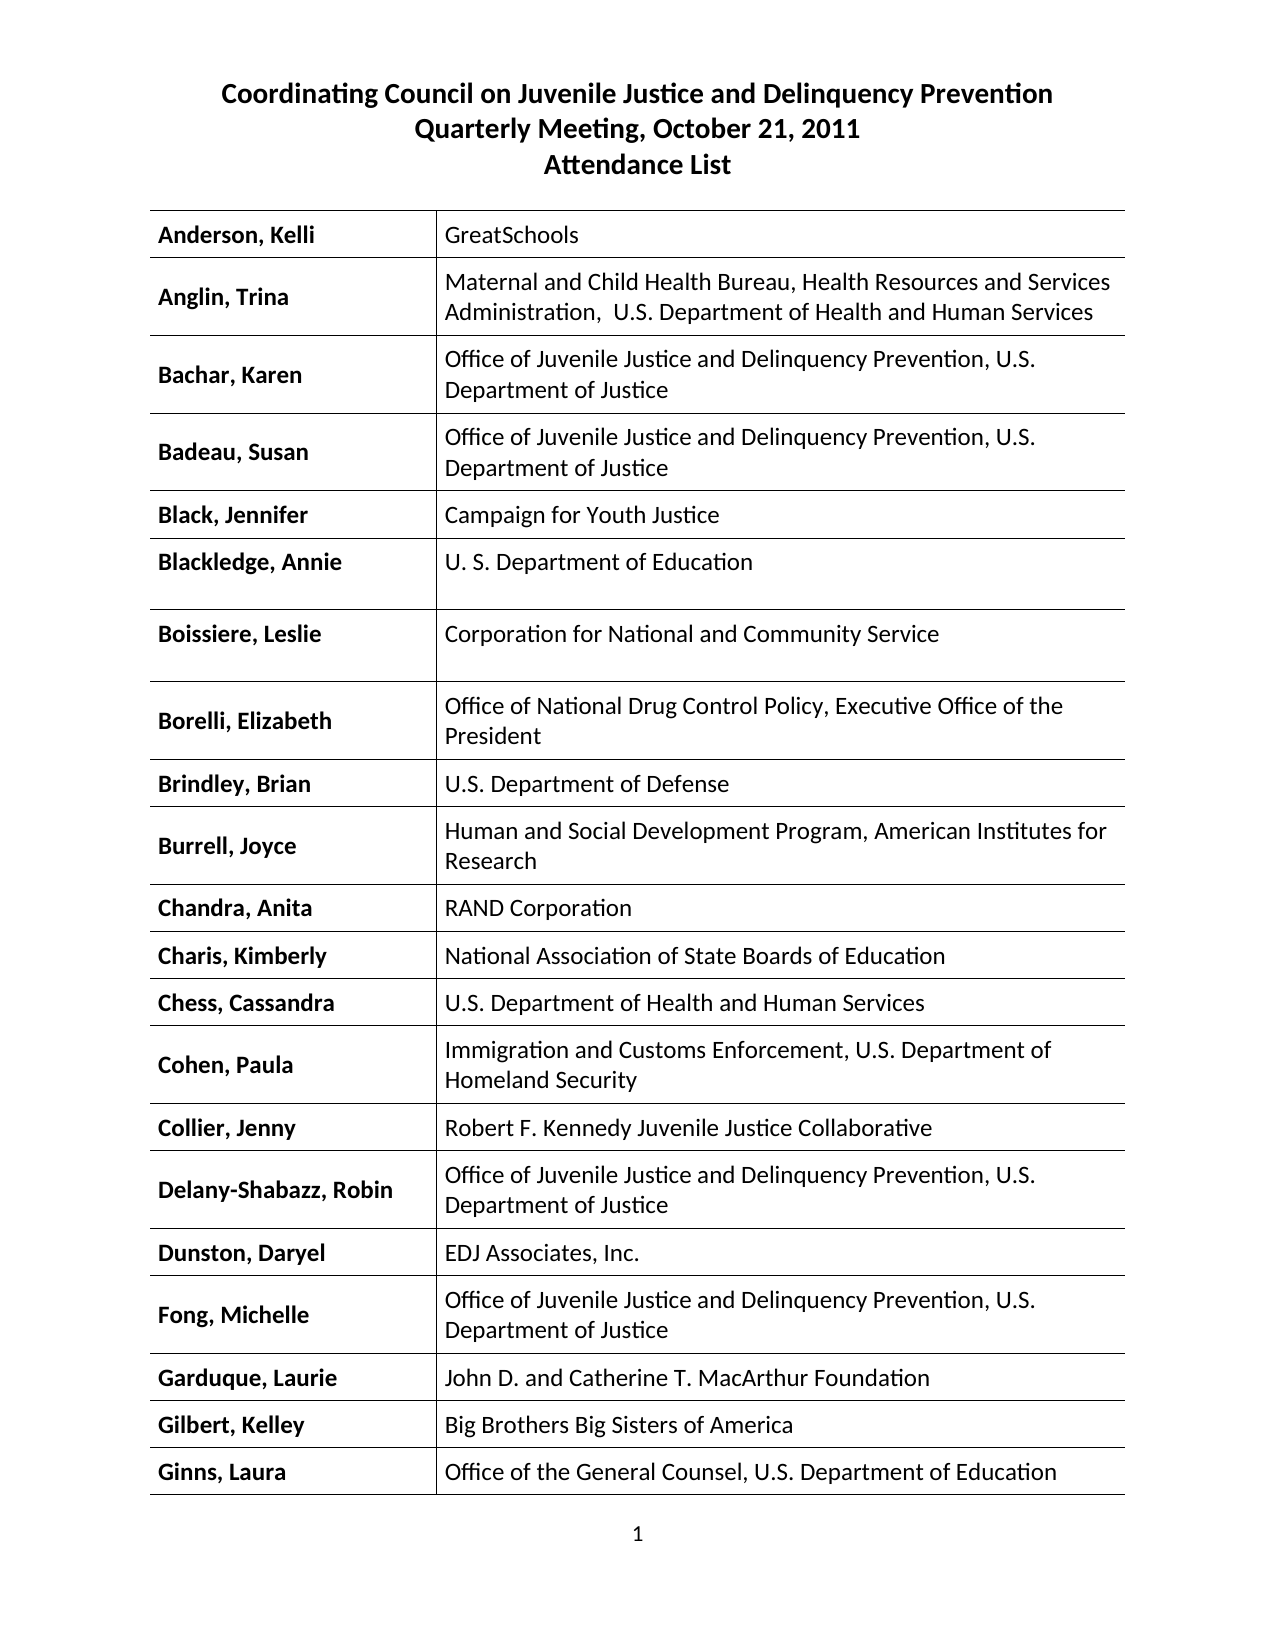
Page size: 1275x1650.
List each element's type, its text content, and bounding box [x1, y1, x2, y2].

table_cell Burrell, Joyce [150, 807, 436, 884]
table_cell Badeau, Susan [150, 414, 436, 490]
table_cell Human and Social Development Program, American Institutes for Research [437, 807, 1125, 884]
table_cell Corporation for National and Community Service [437, 610, 1125, 681]
table_cell EDJ Associates, Inc. [437, 1229, 1125, 1275]
table_cell Delany-Shabazz, Robin [150, 1151, 436, 1228]
table_cell Brindley, Brian [150, 760, 436, 806]
table_cell Office of Juvenile Justice and Delinquency Prevention, U.S. Department of Justice [437, 336, 1125, 412]
table_cell Cohen, Paula [150, 1026, 436, 1103]
table_cell Collier, Jenny [150, 1104, 436, 1150]
table_cell Dunston, Daryel [150, 1229, 436, 1275]
table_cell Fong, Michelle [150, 1276, 436, 1353]
table_cell Campaign for Youth Justice [437, 491, 1125, 537]
table_cell Garduque, Laurie [150, 1354, 436, 1400]
table_cell Gilbert, Kelley [150, 1401, 436, 1447]
table_cell National Association of State Boards of Education [437, 932, 1125, 978]
table_cell Office of National Drug Control Policy, Executive Office of the President [437, 682, 1125, 759]
table_cell Office of Juvenile Justice and Delinquency Prevention, U.S. Department of Justice [437, 1276, 1125, 1353]
table_cell RAND Corporation [437, 885, 1125, 931]
table_cell U.S. Department of Defense [437, 760, 1125, 806]
table_cell U.S. Department of Health and Human Services [437, 979, 1125, 1025]
table_cell Immigration and Customs Enforcement, Department of Homeland Security [437, 1026, 1125, 1103]
table_cell Office of Juvenile Justice and Delinquency Prevention, U.S. Department of Justice [437, 414, 1125, 490]
table_cell Black, Jennifer [150, 491, 436, 537]
table_cell Office of the General Department of Education [437, 1448, 1125, 1494]
table_cell Bachar, Karen [150, 336, 436, 412]
table_cell Robert F. Kennedy Juvenile Justice Collaborative [437, 1104, 1125, 1150]
table_cell Chess, Cassandra [150, 979, 436, 1025]
table_cell Ginns, Laura [150, 1448, 436, 1494]
table_cell John D. and Catherine T. MacArthur Foundation [437, 1354, 1125, 1400]
table_cell Charis, Kimberly [150, 932, 436, 978]
table_cell Big Brothers Big Sisters of [437, 1401, 1125, 1447]
table_cell U. S. Department of Education [437, 539, 1125, 609]
table_header GreatSchools [437, 211, 1125, 257]
table_cell Office of Juvenile Justice and Delinquency Prevention, Department of Justice [437, 1151, 1125, 1228]
table_cell Maternal and Child Health Bureau, Health Resources and Services Administration, Department of Health and Human Services [437, 258, 1125, 335]
table_cell Boissiere, Leslie [150, 610, 436, 681]
table_cell Anglin, Trina [150, 258, 436, 335]
table_cell Borelli, Elizabeth [150, 682, 436, 759]
table_header Anderson, Kelli [150, 211, 436, 257]
table_cell Blackledge, Annie [150, 539, 436, 609]
table_cell Chandra, Anita [150, 885, 436, 931]
